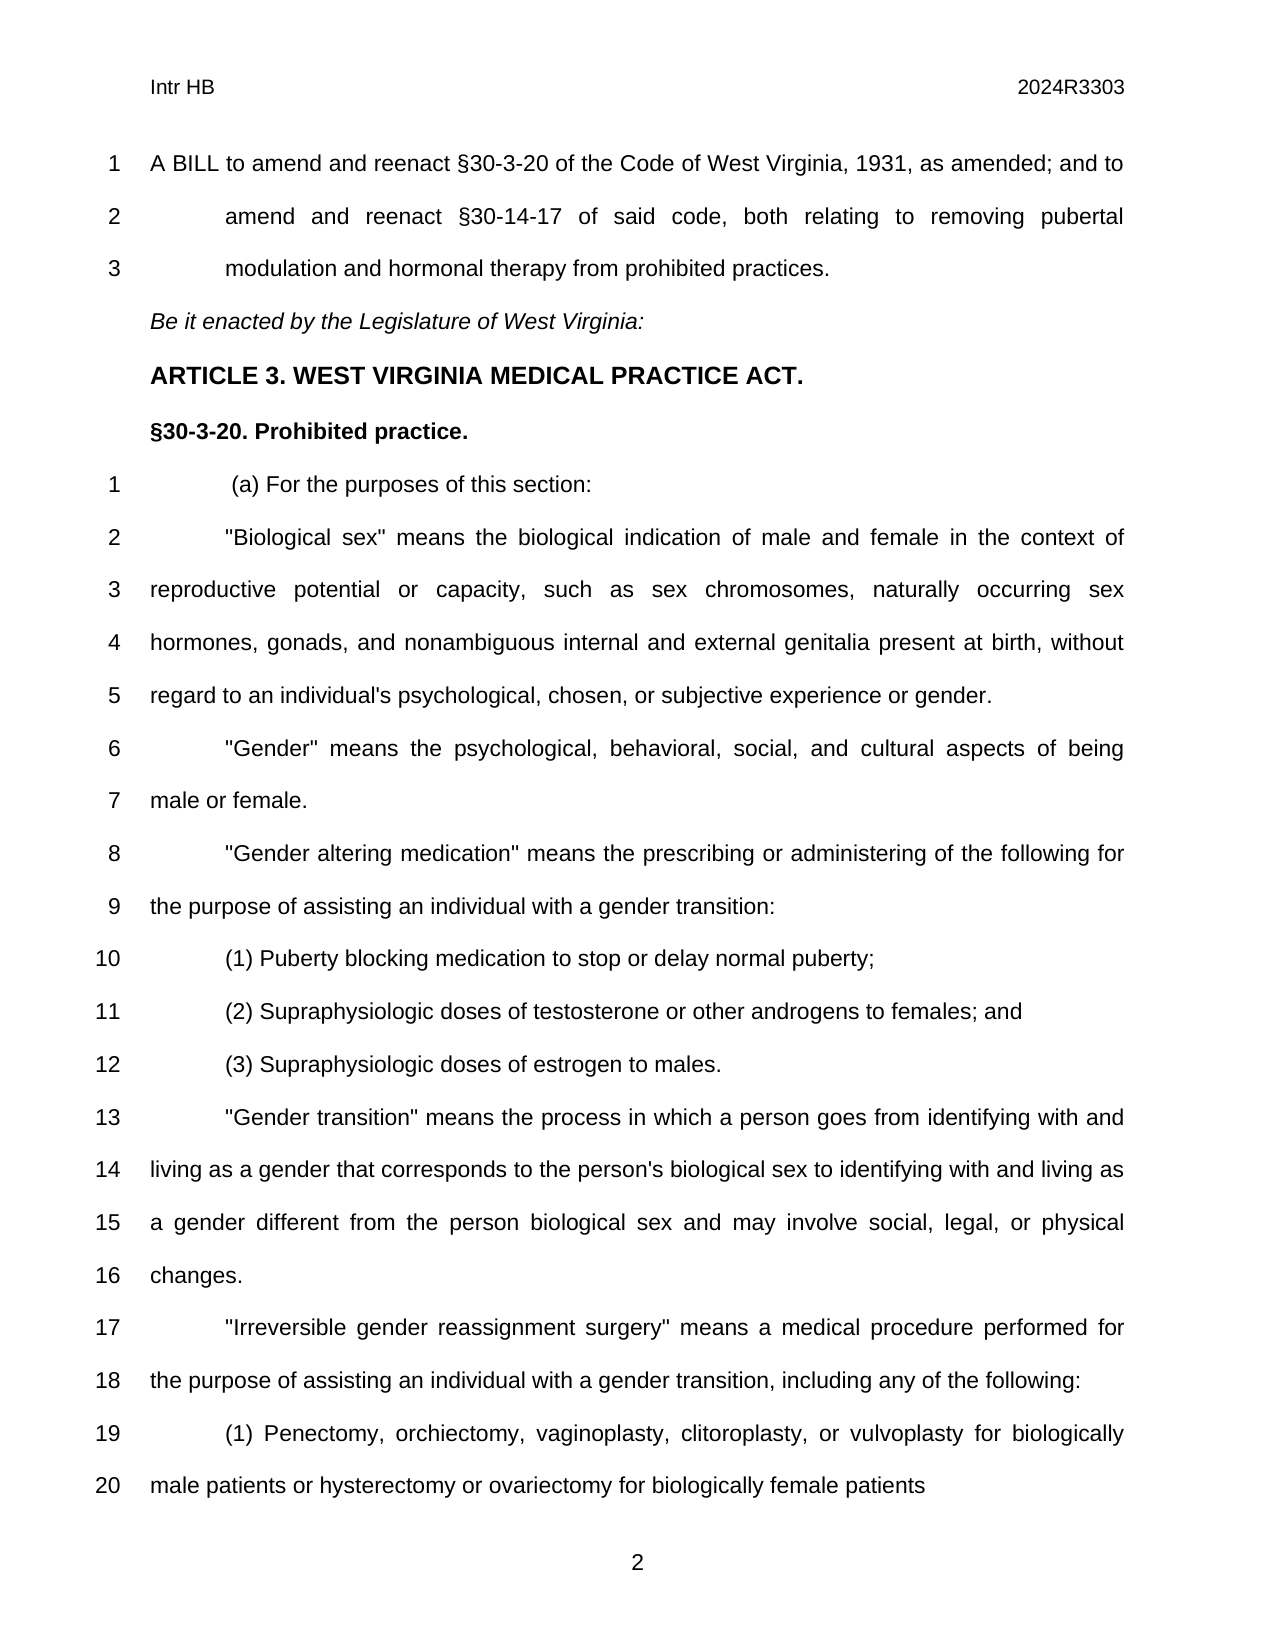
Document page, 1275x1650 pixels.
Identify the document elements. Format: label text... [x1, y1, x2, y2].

text Be it enacted by the Legislature of West Virginia: [150, 308, 1125, 334]
subtitle §30-3-20. Prohibited practice. [150, 418, 1125, 445]
title A BILL to amend and reenact §30-3-20 of the Code of West Virginia, 1931, as amended; and to amend and reenact §30-14-17 of said code, both relating to removing pubertal modulation and hormonal therapy from prohibited practices. [150, 150, 1125, 282]
text (3) Supraphysiologic doses of estrogen to males. [150, 1051, 1125, 1077]
text "Gender transition" means the process in which a person goes from identifying with and living as a gender that corresponds to the person's biological sex to identifying with and living as a gender different from the person biological sex and may involve social, legal, or physical changes. [150, 1103, 1125, 1288]
text (1) Penectomy, orchiectomy, vaginoplasty, clitoroplasty, or vulvoplasty for biologically male patients or hysterectomy or ovariectomy for biologically female patients [150, 1420, 1125, 1499]
text (2) Supraphysiologic doses of testosterone or other androgens to females; and [150, 998, 1125, 1024]
text (a) For the purposes of this section: [150, 471, 1125, 497]
text (1) Puberty blocking medication to stop or delay normal puberty; [150, 945, 1125, 972]
subtitle Article 3. West Virginia Medical Practice Act. [150, 361, 1125, 389]
text "Gender altering medication" means the prescribing or administering of the following for the purpose of assisting an individual with a gender transition: [150, 840, 1125, 919]
text "Irreversible gender reassignment surgery" means a medical procedure performed for the purpose of assisting an individual with a gender transition, including any of the following: [150, 1314, 1125, 1393]
text "Gender" means the psychological, behavioral, social, and cultural aspects of being male or female. [150, 734, 1125, 814]
text "Biological sex" means the biological indication of male and female in the context of reproductive potential or capacity, such as sex chromosomes, naturally occurring sex hormones, gonads, and nonambiguous internal and external genitalia present at birth, without regard to an individual's psychological, chosen, or subjective experience or gender. [150, 524, 1125, 708]
